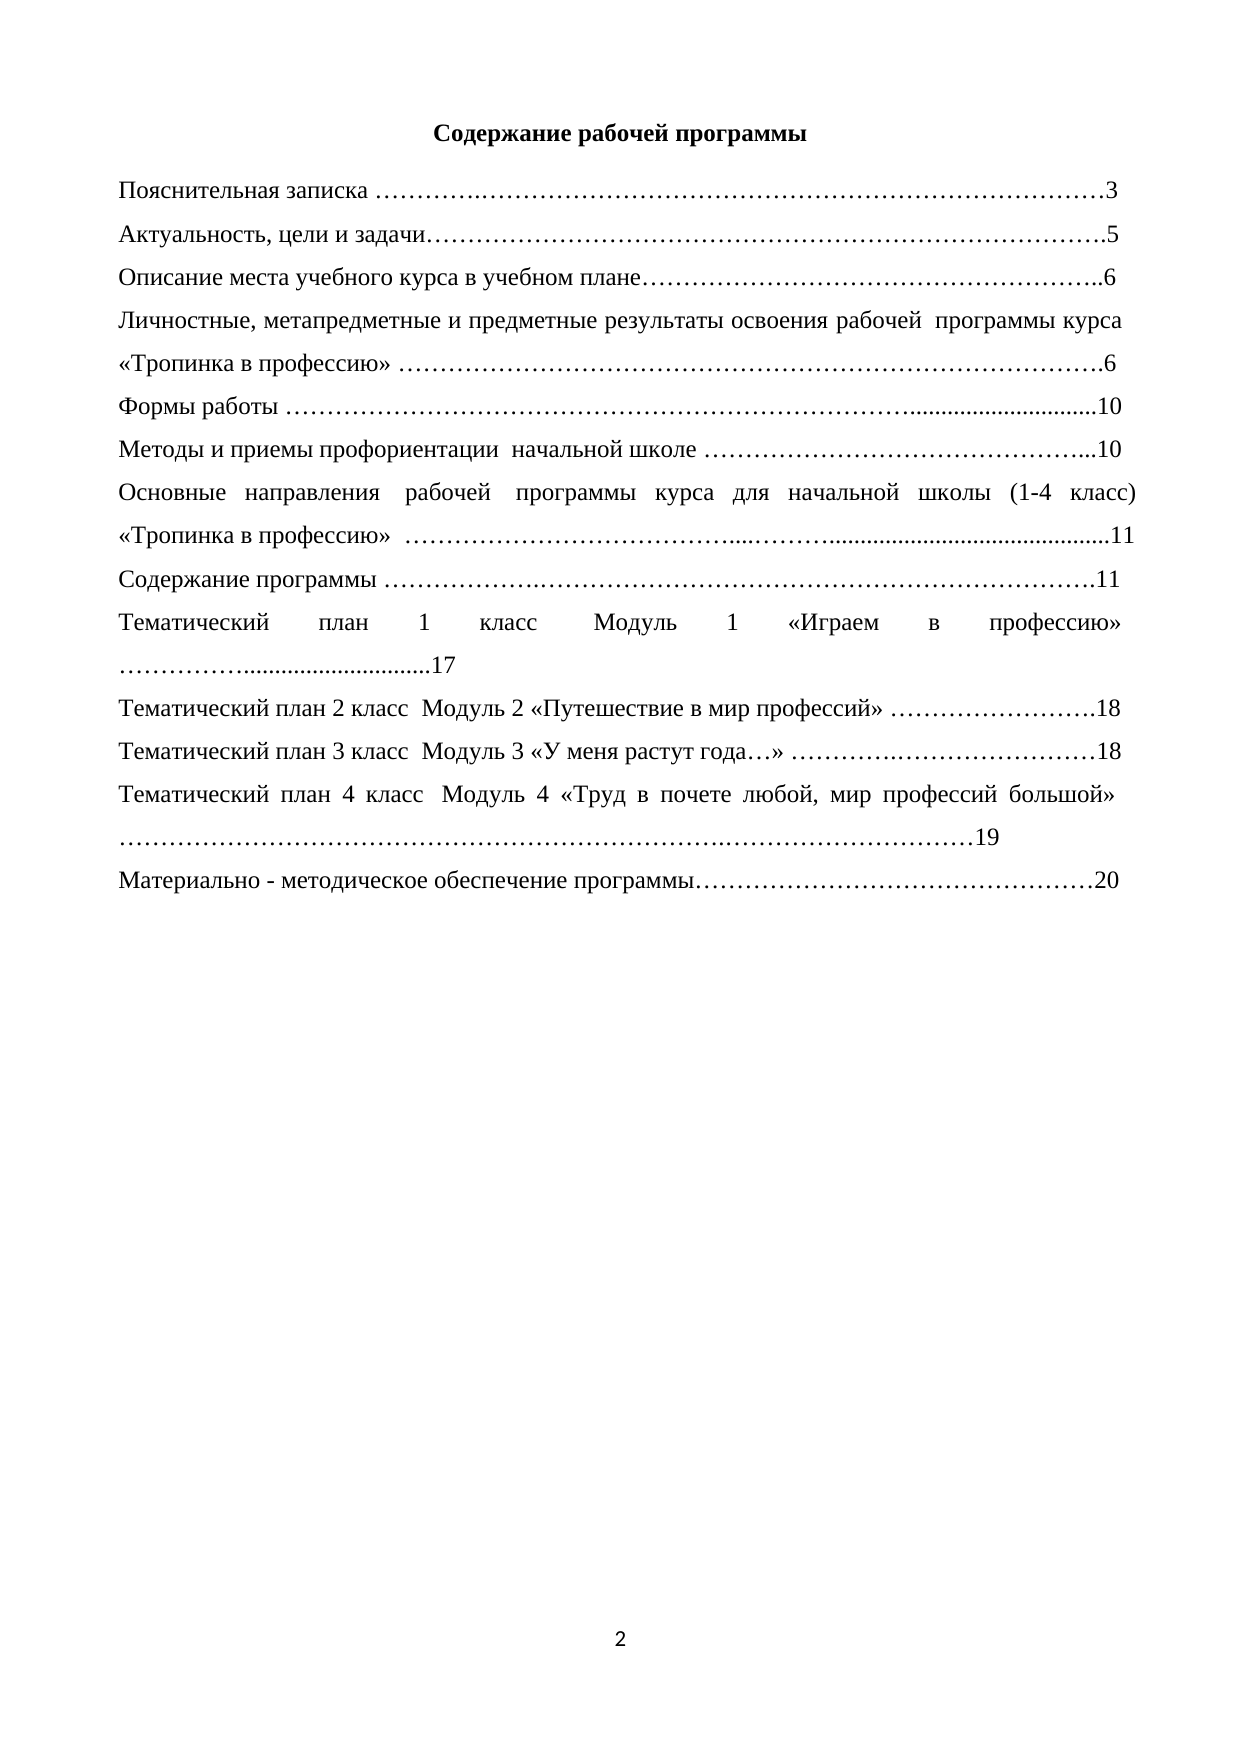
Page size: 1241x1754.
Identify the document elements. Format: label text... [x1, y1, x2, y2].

text Основные направления рабочей программы курса для начальной школы (1-4 класс) «Тропинка в профессию» …………………………………....……….............................................11 [118, 477, 1137, 549]
text Пояснительная записка ………….…………………………………………………………………3 [118, 176, 1122, 204]
text Тематический план 1 класс Модуль 1 «Играем в профессию» ……………..............................17 [118, 607, 1122, 679]
text Актуальность, цели и задачи……………………………………………………………………….5 [118, 219, 1122, 247]
text Содержание программы ……………….………………………………………………………….11 [118, 564, 1122, 592]
text Личностные, метапредметные и предметные результаты освоения рабочей программы курса «Тропинка в профессию» ………………………………………………………………………….6 [118, 305, 1122, 377]
text Формы работы …………………………………………………………………..............................10 [118, 391, 1122, 420]
text Тематический план 3 класс Модуль 3 «У меня растут года…» ………….……………………18 [118, 736, 1122, 765]
text Содержание рабочей программы [118, 118, 1122, 147]
text Методы и приемы профориентации начальной школе ………………………………………...10 [118, 434, 1122, 463]
text Описание места учебного курса в учебном плане………………………………………………..6 [118, 262, 1122, 291]
text Материально - методическое обеспечение программы…………………………………………20 [118, 866, 1122, 894]
text Тематический план 4 класс Модуль 4 «Труд в почете любой, мир профессий большой» ……………………………………………………………….…………………………19 [118, 779, 1122, 851]
text Тематический план 2 класс Модуль 2 «Путешествие в мир профессий» …………………….18 [118, 693, 1122, 722]
